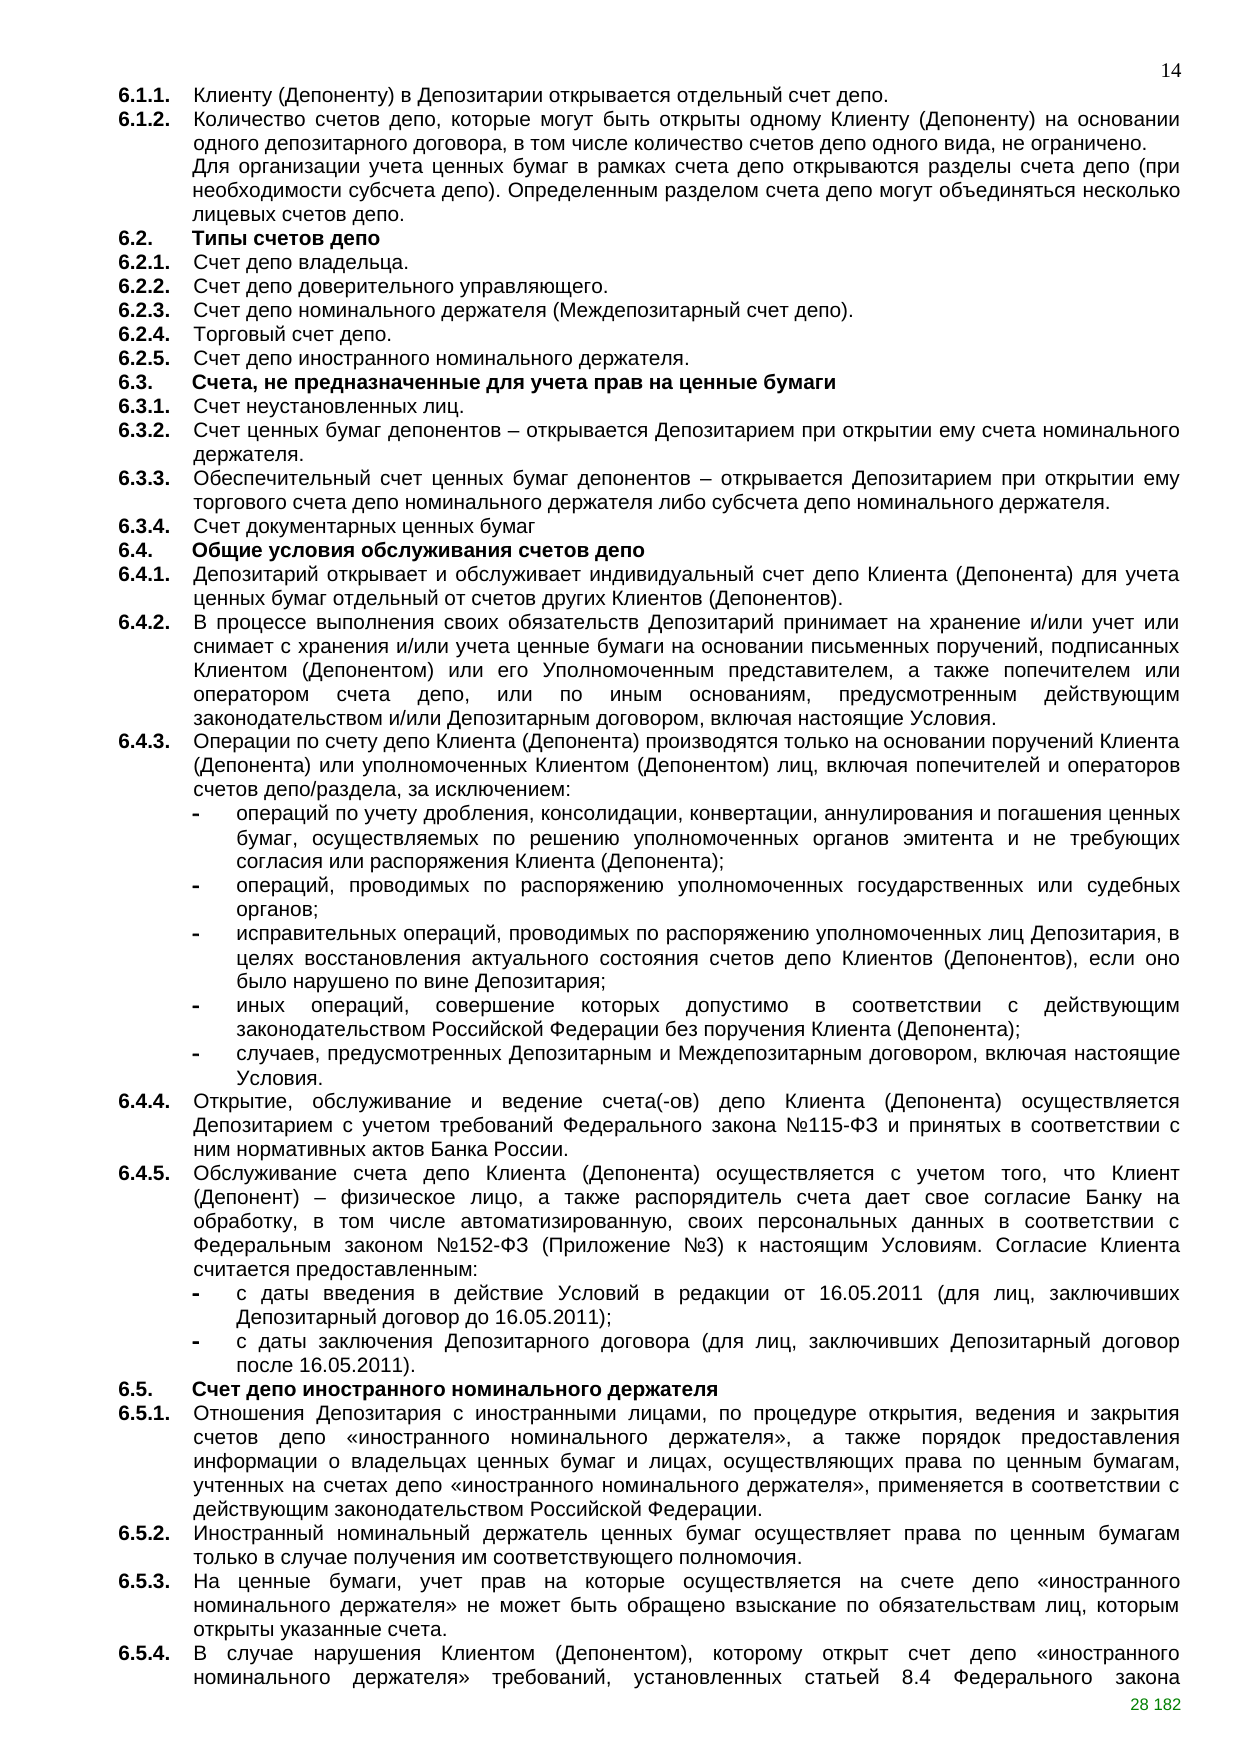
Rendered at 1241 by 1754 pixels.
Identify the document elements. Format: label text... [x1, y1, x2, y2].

text В процессе выполнения своих обязательств Депозитарий принимает на хранение и/или учет или снимает с хранения и/или учета ценные бумаги на основании письменных поручений, подписанных Клиентом (Депонентом) или его Уполномоченным представителем, а также попечителем или оператором счета депо, или по иным основаниям, предусмотренным действующим законодательством и/или Депозитарным договором, включая настоящие Условия. [118, 609, 1181, 729]
list операций по учету дробления, консолидации, конвертации, аннулирования и погашения ценных бумаг, осуществляемых по решению уполномоченных органов эмитента и не требующих согласия или распоряжения Клиента (Депонента); [192, 801, 1181, 873]
text Отношения Депозитария с иностранными лицами, по процедуре открытия, ведения и закрытия счетов депо «иностранного номинального держателя», а также порядок предоставления информации о владельцах ценных бумаг и лицах, осуществляющих права по ценным бумагам, учтенных на счетах депо «иностранного номинального держателя», применяется в соответствии с действующим законодательством Российской Федерации. [118, 1401, 1181, 1521]
text Счет документарных ценных бумаг [118, 514, 1181, 538]
text Счет депо владельца. [118, 250, 1181, 274]
text Депозитарий открывает и обслуживает индивидуальный счет депо Клиента (Депонента) для учета ценных бумаг отдельный от счетов других Клиентов (Депонентов). [118, 562, 1181, 609]
text Счет неустановленных лиц. [118, 394, 1181, 418]
list Счет депо иностранного номинального держателя [118, 1377, 1181, 1401]
text Количество счетов депо, которые могут быть открыты одному Клиенту (Депоненту) на основании одного депозитарного договора, в том числе количество счетов депо одного вида, не ограничено. [118, 106, 1181, 154]
text Обеспечительный счет ценных бумаг депонентов – открывается Депозитарием при открытии ему торгового счета депо номинального держателя либо субсчета депо номинального держателя. [118, 466, 1181, 514]
text Счет ценных бумаг депонентов – открывается Депозитарием при открытии ему счета номинального держателя. [118, 418, 1181, 466]
text Клиенту (Депоненту) в Депозитарии открывается отдельный счет депо. [118, 82, 1181, 106]
list с даты введения в действие Условий в редакции от 16.05.2011 (для лиц, заключивших Депозитарный договор до 16.05.2011); [192, 1281, 1181, 1329]
text Счет депо доверительного управляющего. [118, 274, 1181, 298]
list Счета, не предназначенные для учета прав на ценные бумаги [118, 370, 1181, 394]
text Счет депо иностранного номинального держателя. [118, 346, 1181, 370]
list Типы счетов депо [118, 226, 1181, 250]
text Операции по счету депо Клиента (Депонента) производятся только на основании поручений Клиента (Депонента) или уполномоченных Клиентом (Депонентом) лиц, включая попечителей и операторов счетов депо/раздела, за исключением: [118, 729, 1181, 801]
list с даты заключения Депозитарного договора (для лиц, заключивших Депозитарный договор после 16.05.2011). [192, 1329, 1181, 1377]
list случаев, предусмотренных Депозитарным и Междепозитарным договором, включая настоящие Условия. [192, 1041, 1181, 1089]
text Торговый счет депо. [118, 322, 1181, 346]
text Счет депо номинального держателя (Междепозитарный счет депо). [118, 298, 1181, 322]
list Общие условия обслуживания счетов депо [118, 538, 1181, 562]
text На ценные бумаги, учет прав на которые осуществляется на счете депо «иностранного номинального держателя» не может быть обращено взыскание по обязательствам лиц, которым открыты указанные счета. [118, 1569, 1181, 1641]
list иных операций, совершение которых допустимо в соответствии с действующим законодательством Российской Федерации без поручения Клиента (Депонента); [192, 993, 1181, 1041]
text Для организации учета ценных бумаг в рамках счета депо открываются разделы счета депо (при необходимости субсчета депо). Определенным разделом счета депо могут объединяться несколько лицевых счетов депо. [192, 154, 1181, 226]
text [118, 1641, 1181, 1688]
text Иностранный номинальный держатель ценных бумаг осуществляет права по ценным бумагам только в случае получения им соответствующего полномочия. [118, 1521, 1181, 1569]
text Обслуживание счета депо Клиента (Депонента) осуществляется с учетом того, что Клиент (Депонент) – физическое лицо, а также распорядитель счета дает свое согласие Банку на обработку, в том числе автоматизированную, своих персональных данных в соответствии с Федеральным законом №152-ФЗ (Приложение №3) к настоящим Условиям. Согласие Клиента считается предоставленным: [118, 1161, 1181, 1281]
text Открытие, обслуживание и ведение счета(-ов) депо Клиента (Депонента) осуществляется Депозитарием с учетом требований Федерального закона №115-ФЗ и принятых в соответствии с ним нормативных актов Банка России. [118, 1089, 1181, 1161]
list исправительных операций, проводимых по распоряжению уполномоченных лиц Депозитария, в целях восстановления актуального состояния счетов депо Клиентов (Депонентов), если оно было нарушено по вине Депозитария; [192, 921, 1181, 993]
list операций, проводимых по распоряжению уполномоченных государственных или судебных органов; [192, 873, 1181, 921]
